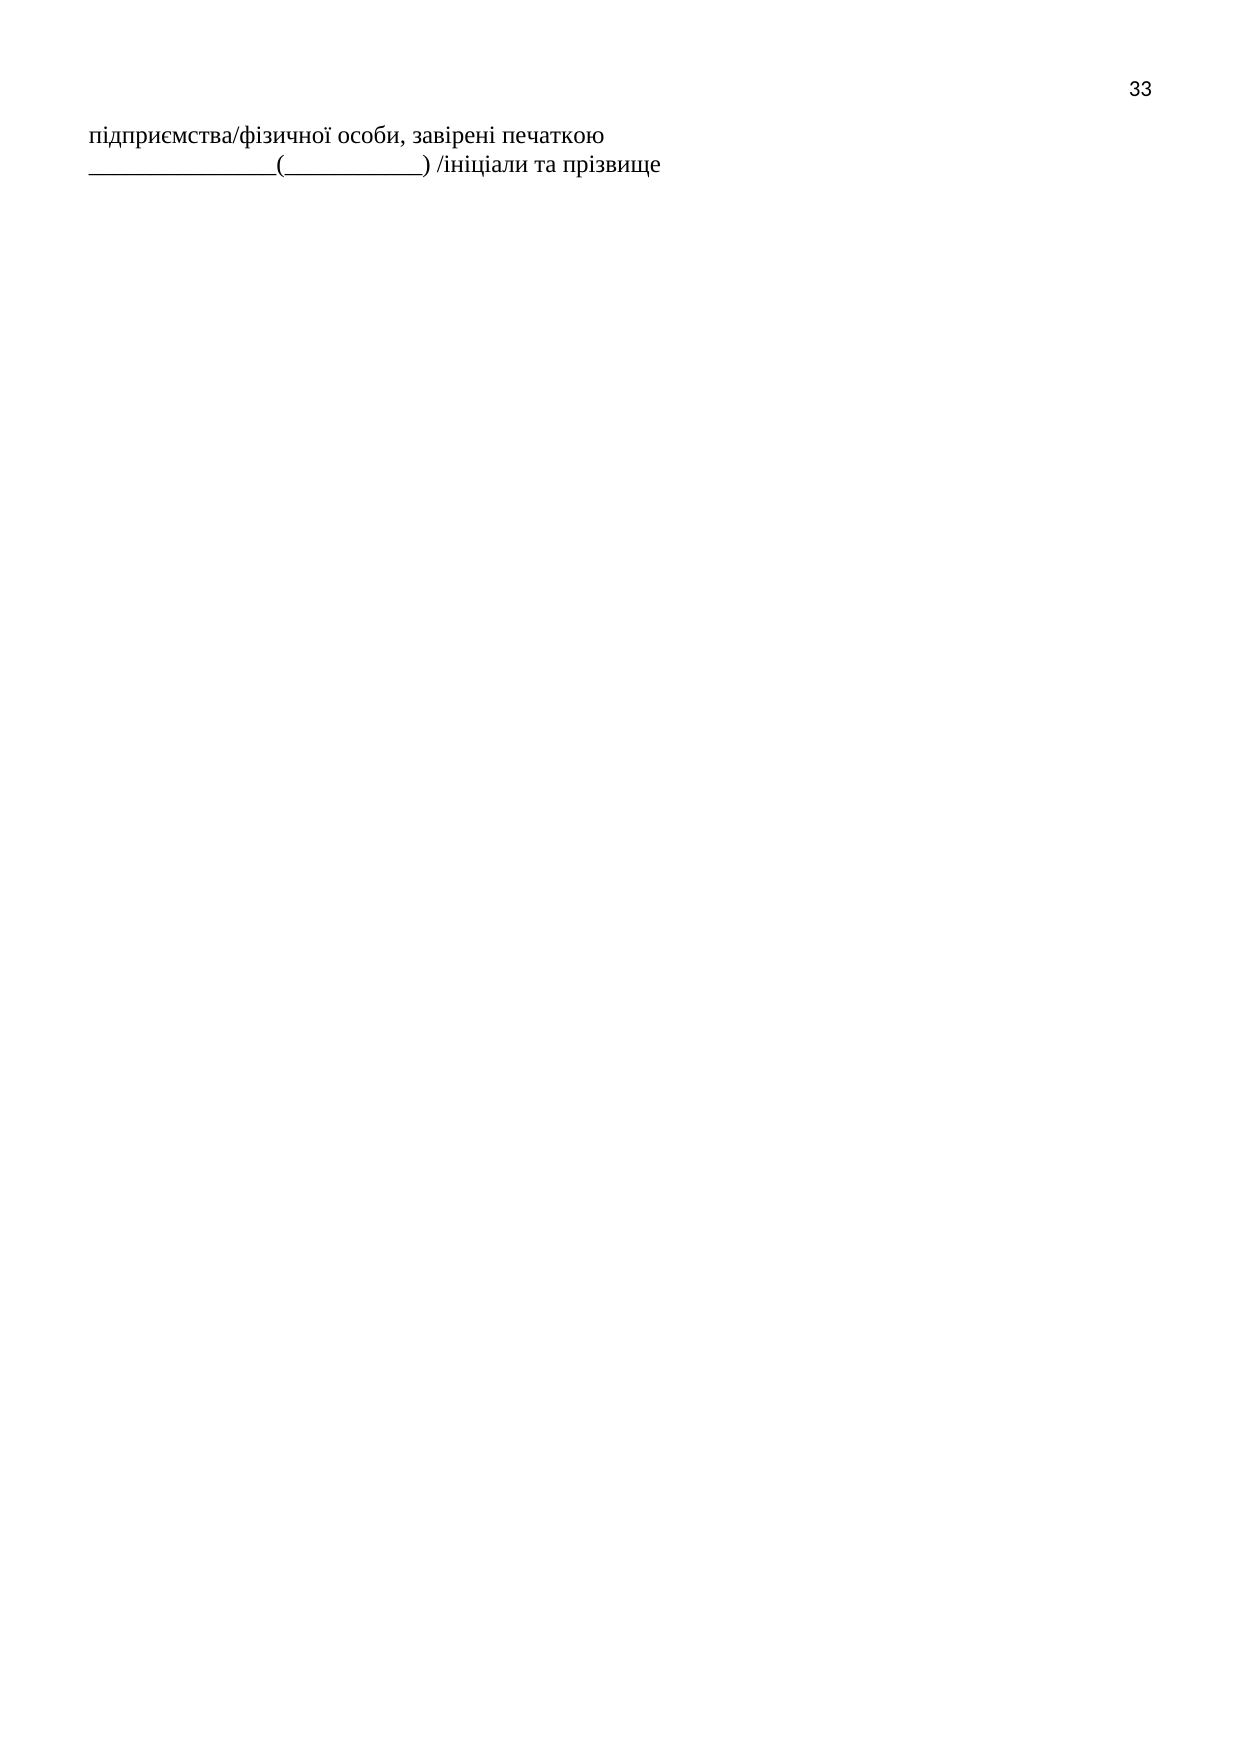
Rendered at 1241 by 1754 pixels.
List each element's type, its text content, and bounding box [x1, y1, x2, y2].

text підприємства/фізичної особи, завірені печаткою _______________(___________) /ініціали та прізвище [89, 121, 1141, 178]
